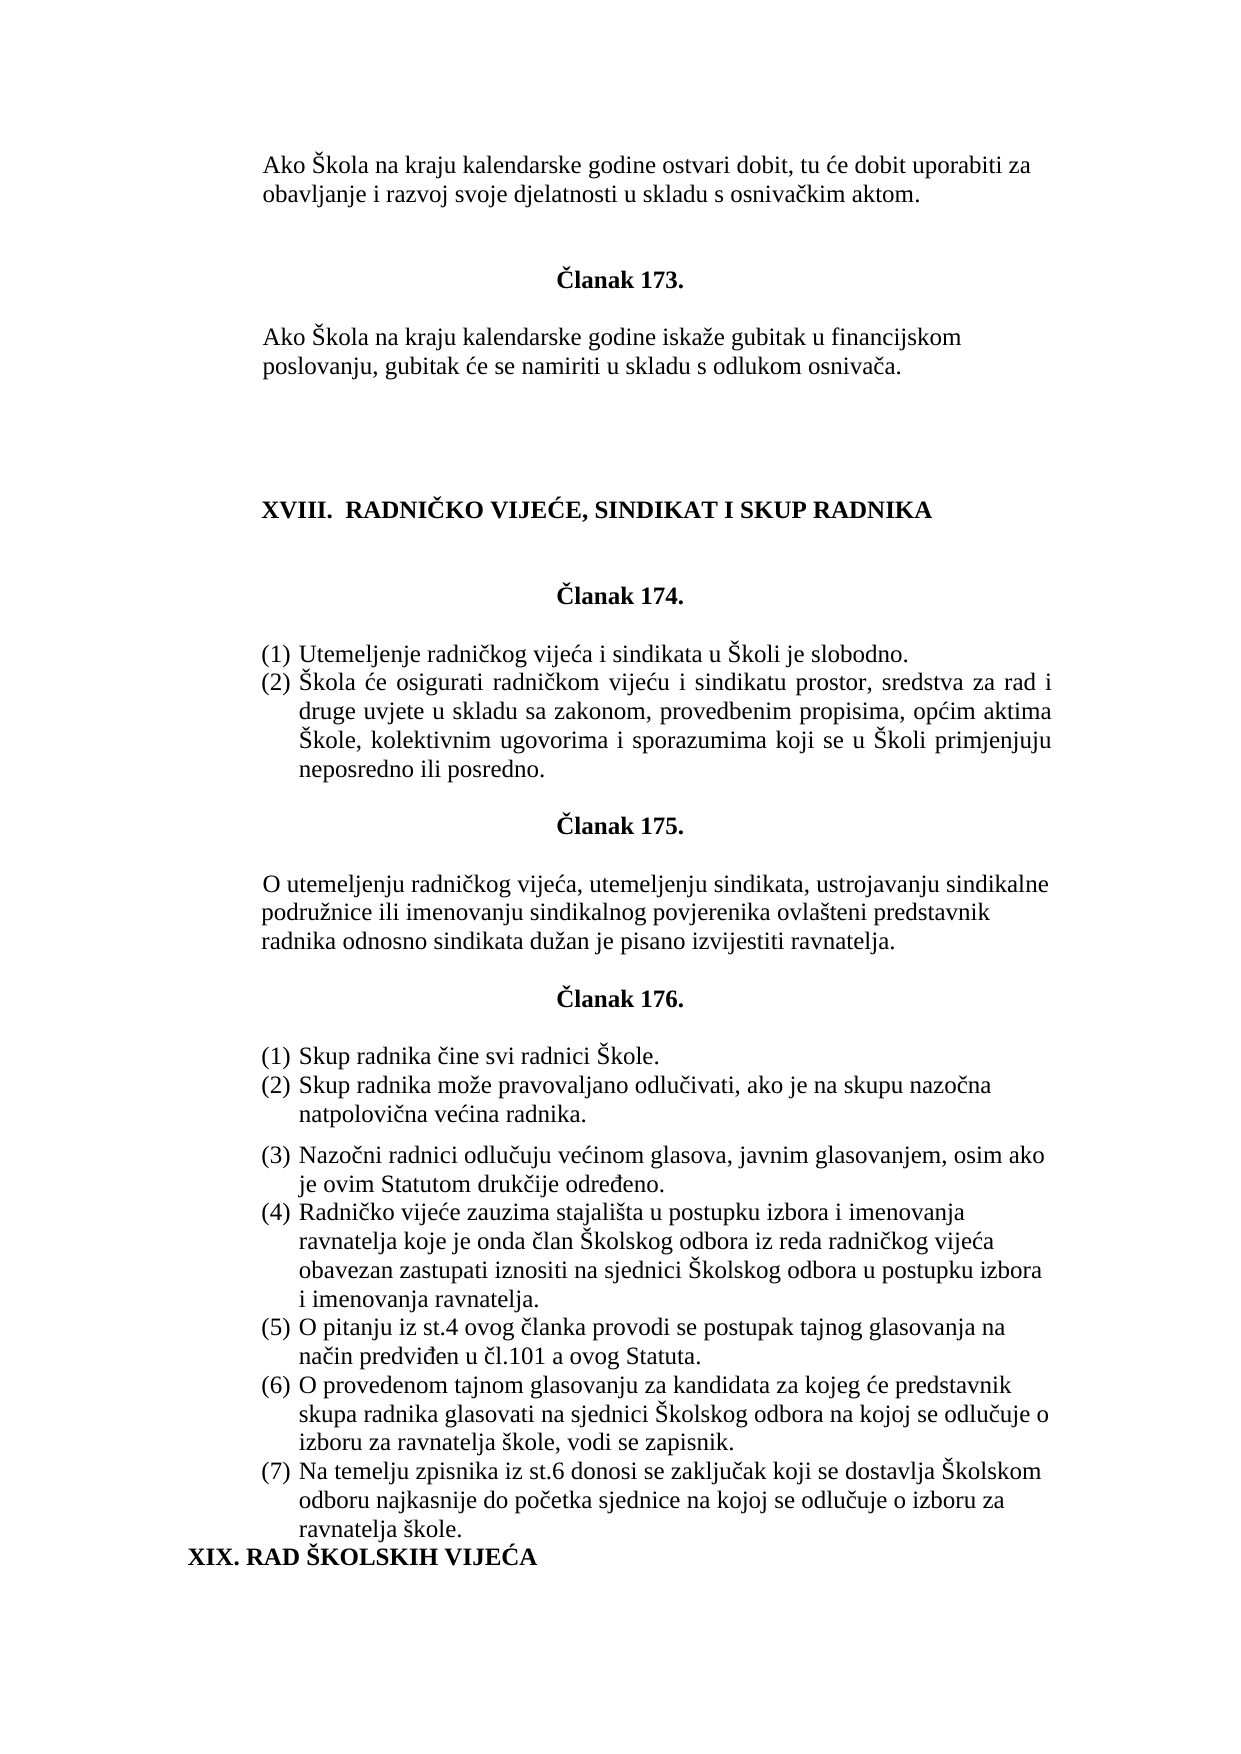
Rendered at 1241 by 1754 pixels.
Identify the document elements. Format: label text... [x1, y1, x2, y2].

list Na temelju zpisnika iz st.6 donosi se zaključak koji se dostavlja Školskom odboru najkasnije do početka sjednice na kojoj se odlučuje o izboru za ravnatelja škole. [261, 1456, 1053, 1542]
text Ako Škola na kraju kalendarske godine iskaže gubitak u financijskom poslovanju, gubitak će se namiriti u skladu s odlukom osnivača. [262, 322, 1053, 380]
text Članak 175. [187, 811, 1053, 840]
list Nazočni radnici odlučuju većinom glasova, javnim glasovanjem, osim ako je ovim Statutom drukčije određeno. [261, 1140, 1053, 1197]
list Utemeljenje radničkog vijeća i sindikata u Školi je slobodno. [261, 639, 1053, 667]
text Ako Škola na kraju kalendarske godine ostvari dobit, tu će dobit uporabiti za obavljanje i razvoj svoje djelatnosti u skladu s osnivačkim aktom. [262, 150, 1053, 207]
list O provedenom tajnom glasovanju za kandidata za kojeg će predstavnik skupa radnika glasovati na sjednici Školskog odbora na kojoj se odlučuje o izboru za ravnatelja škole, vodi se zapisnik. [261, 1370, 1053, 1456]
text Članak 173. [187, 265, 1053, 294]
text Članak 174. [187, 581, 1053, 610]
text O utemeljenju radničkog vijeća, utemeljenju sindikata, ustrojavanju sindikalne podružnice ili imenovanju sindikalnog povjerenika ovlašteni predstavnik radnika odnosno sindikata dužan je pisano izvijestiti ravnatelja. [261, 869, 1053, 955]
text Članak 176. [187, 984, 1053, 1012]
text XVIII. RADNIČKO VIJEĆE, SINDIKAT I SKUP RADNIKA [187, 495, 1053, 524]
list O pitanju iz st.4 ovog članka provodi se postupak tajnog glasovanja na način predviđen u čl.101 a ovog Statuta. [261, 1312, 1053, 1370]
list Skup radnika čine svi radnici Škole. [261, 1041, 1053, 1070]
text XIX. RAD ŠKOLSKIH VIJEĆA [187, 1542, 1053, 1571]
list Škola će osigurati radničkom vijeću i sindikatu prostor, sredstva za rad i druge uvjete u skladu sa zakonom, provedbenim propisima, općim aktima Škole, kolektivnim ugovorima i sporazumima koji se u Školi primjenjuju neposredno ili posredno. [261, 667, 1053, 782]
list Radničko vijeće zauzima stajališta u postupku izbora i imenovanja ravnatelja koje je onda član Školskog odbora iz reda radničkog vijeća obavezan zastupati iznositi na sjednici Školskog odbora u postupku izbora i imenovanja ravnatelja. [261, 1197, 1053, 1312]
list Skup radnika može pravovaljano odlučivati, ako je na skupu nazočna natpolovična većina radnika. [261, 1070, 1053, 1127]
